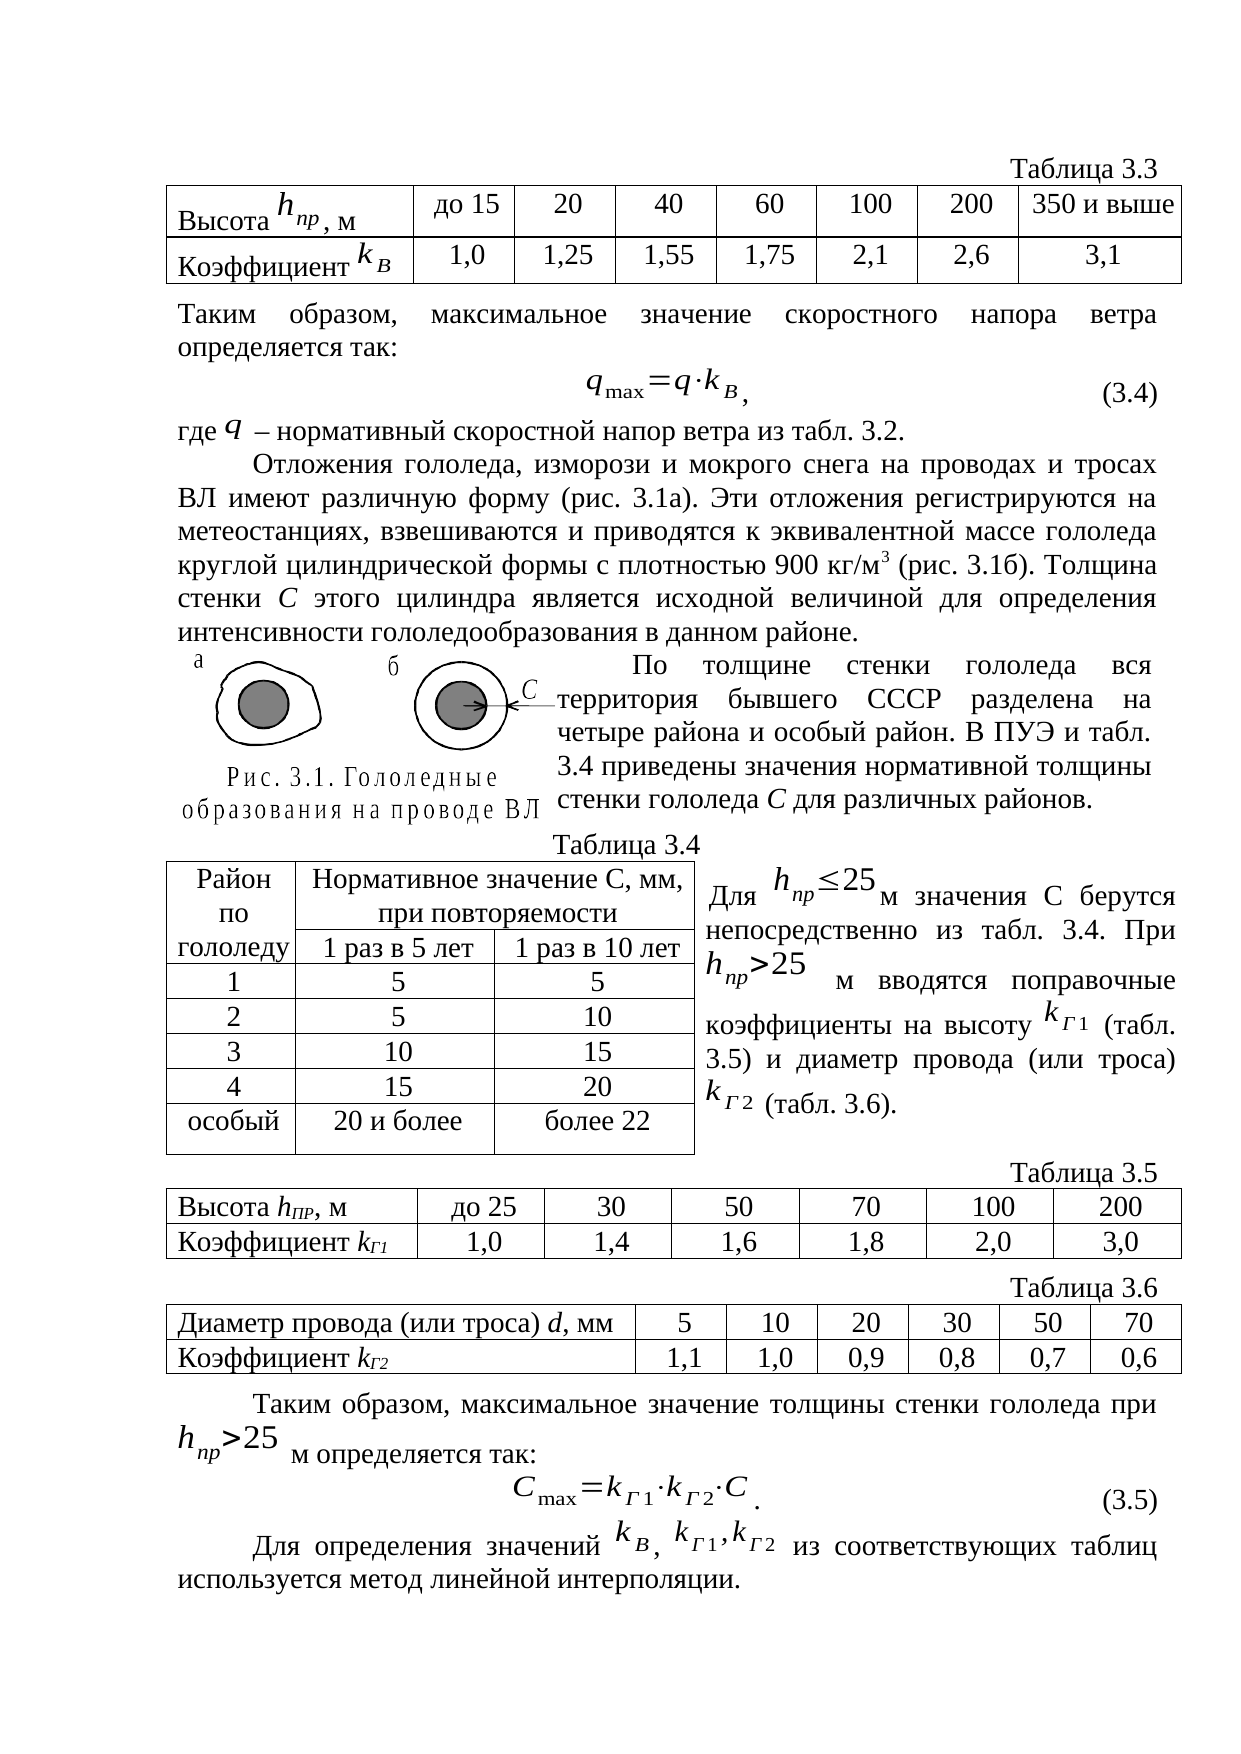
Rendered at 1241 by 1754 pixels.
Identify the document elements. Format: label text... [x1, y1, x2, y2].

table_header Диаметр провода (или троса) d, мм [167, 1305, 635, 1339]
text Таким образом, максимальное значение скоростного напора ветра определяется так: [177, 296, 1158, 363]
text где – нормативный скоростной напор ветра из табл. 3.2. [177, 409, 1158, 446]
table_header до 25 [418, 1189, 544, 1223]
table_header 70 [1091, 1305, 1181, 1339]
table_cell особый [167, 1104, 295, 1154]
table_cell 5 [296, 999, 494, 1033]
table_cell Коэффициент kГ1 [167, 1224, 417, 1257]
table_header 200 [918, 186, 1018, 236]
text Таблица 3.3 [177, 152, 1158, 185]
table_header 5 [636, 1305, 726, 1339]
text По толщине стенки гололеда вся территория бывшего СССР разделена на четыре района и особый район. В ПУЭ и табл. 3.4 приведены значения нормативной толщины стенки гололеда С для различных районов. [177, 647, 1152, 815]
text , (3.4) [177, 363, 1158, 409]
table_cell 2,6 [918, 238, 1018, 283]
table_header 100 [817, 186, 917, 236]
table_cell 1,0 [414, 238, 514, 283]
table_header 60 [717, 186, 816, 236]
text Таблица 3.4 [477, 827, 1158, 861]
table_cell 1,0 [418, 1224, 544, 1257]
table_header 200 [1054, 1189, 1181, 1223]
table_cell 4 [167, 1069, 295, 1102]
table_header 30 [909, 1305, 999, 1339]
table_cell 20 и более [296, 1104, 494, 1154]
table_cell 5 [495, 964, 694, 998]
table_cell 0,6 [1091, 1340, 1181, 1373]
table_header 20 [515, 186, 615, 236]
table_cell 1,8 [800, 1224, 926, 1257]
table_header 40 [616, 186, 716, 236]
table_cell 1,75 [717, 238, 816, 283]
table_cell 1,25 [515, 238, 615, 283]
table_cell 0,9 [818, 1340, 908, 1373]
table_cell 1,0 [727, 1340, 817, 1373]
table_cell 2,1 [817, 238, 917, 283]
table_cell 3,1 [1019, 238, 1181, 283]
table_cell 2 [167, 999, 295, 1033]
table_cell 1,55 [616, 238, 716, 283]
table_header 30 [545, 1189, 671, 1223]
table_header 350 и выше [1019, 186, 1181, 236]
table_cell 0,8 [909, 1340, 999, 1373]
table_cell 15 [495, 1034, 694, 1068]
table_header 50 [1000, 1305, 1090, 1339]
table_cell 1,1 [636, 1340, 726, 1373]
table_header Нормативное значение С, мм, при повторяемости [296, 862, 694, 929]
table_header 100 [927, 1189, 1053, 1223]
table_cell 1 [167, 964, 295, 998]
table_cell 3,0 [1054, 1224, 1181, 1257]
table_cell 10 [495, 999, 694, 1033]
table_header Район по гололеду [167, 862, 295, 963]
table_cell 10 [296, 1034, 494, 1068]
text Таблица 3.5 [852, 1155, 1158, 1188]
table_cell 0,7 [1000, 1340, 1090, 1373]
table_cell 1,4 [545, 1224, 671, 1257]
table_header 50 [672, 1189, 799, 1223]
table_cell 1,6 [672, 1224, 799, 1257]
table_cell Коэффициент kГ2 [167, 1340, 635, 1373]
table_header Высота hПР, м [167, 1189, 417, 1223]
table_cell Коэффициент [167, 238, 413, 283]
text Отложения гололеда, изморози и мокрого снега на проводах и тросах ВЛ имеют различную форму (рис. 3.1а). Эти отложения регистрируются на метеостанциях, взвешиваются и приводятся к эквивалентной массе гололеда круглой цилиндрической формы с плотностью 900 кг/м3 (рис. 3.1б). Толщина стенки С этого цилиндра является исходной величиной для определения интенсивности гололедообразования в данном районе. [177, 446, 1158, 647]
table_cell 3 [167, 1034, 295, 1068]
table_cell 1 раз в 5 лет [296, 930, 494, 963]
text Для определения значений , из соответствующих таблиц используется метод линейной интерполяции. [177, 1516, 1158, 1595]
text . (3.5) [177, 1470, 1158, 1516]
table_header 70 [800, 1189, 926, 1223]
text Таблица 3.6 [852, 1271, 1158, 1304]
text Таким образом, максимальное значение толщины стенки гололеда при м определяется так: [177, 1386, 1158, 1470]
table_cell более 22 [495, 1104, 694, 1154]
table_header 10 [727, 1305, 817, 1339]
table_cell 1 раз в 10 лет [495, 930, 694, 963]
table_header 20 [818, 1305, 908, 1339]
table_cell 20 [495, 1069, 694, 1102]
table_header Для м значения С берутся непосредственно из табл. 3.4. При м вводятся поправочные коэффициенты на высоту (табл. 3.5) и диаметр провода (или троса) (табл. 3.6). [695, 861, 1181, 1154]
table_header до 15 [414, 186, 514, 236]
table_header Высота , м [167, 186, 413, 236]
table_cell 15 [296, 1069, 494, 1102]
table_cell 2,0 [927, 1224, 1053, 1257]
table_cell 5 [296, 964, 494, 998]
